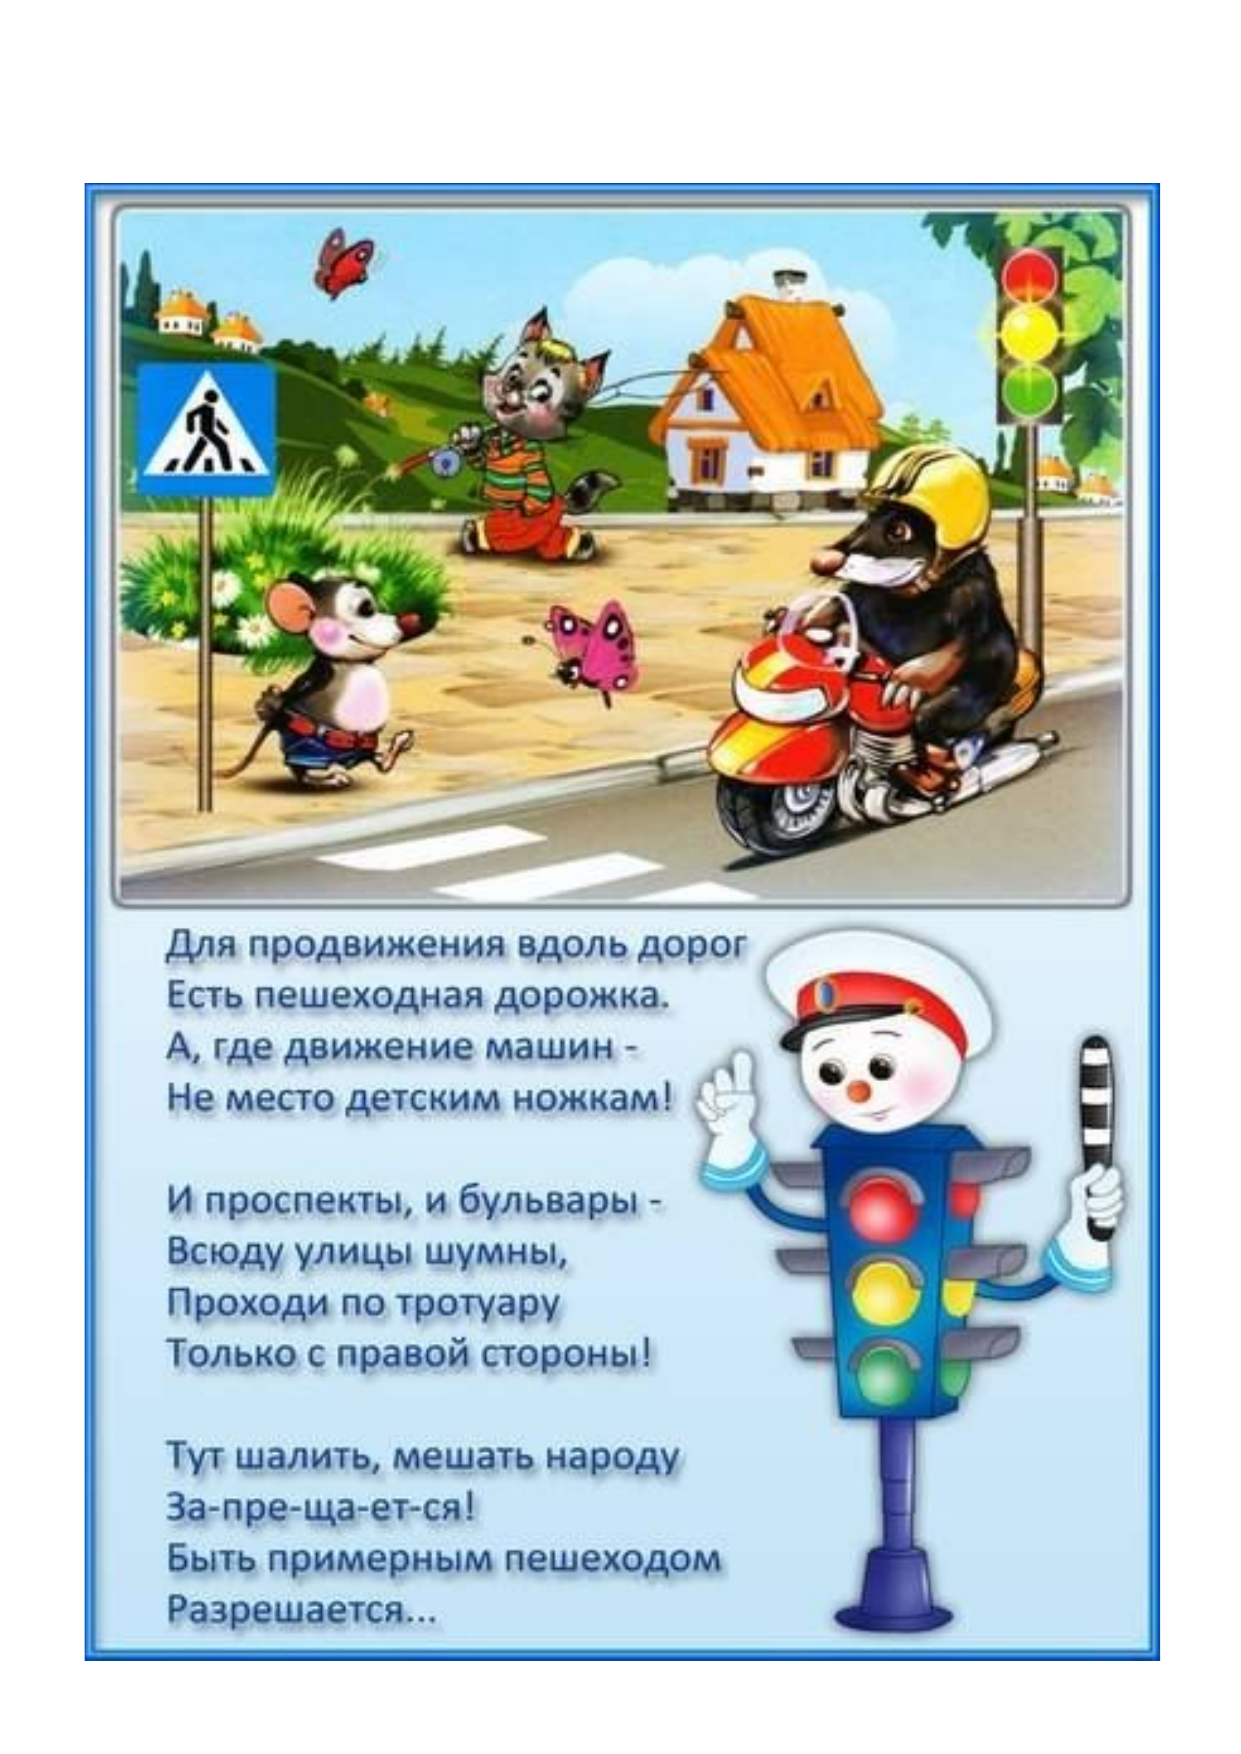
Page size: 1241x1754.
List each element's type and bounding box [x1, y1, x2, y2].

picture [84, 183, 1161, 1661]
